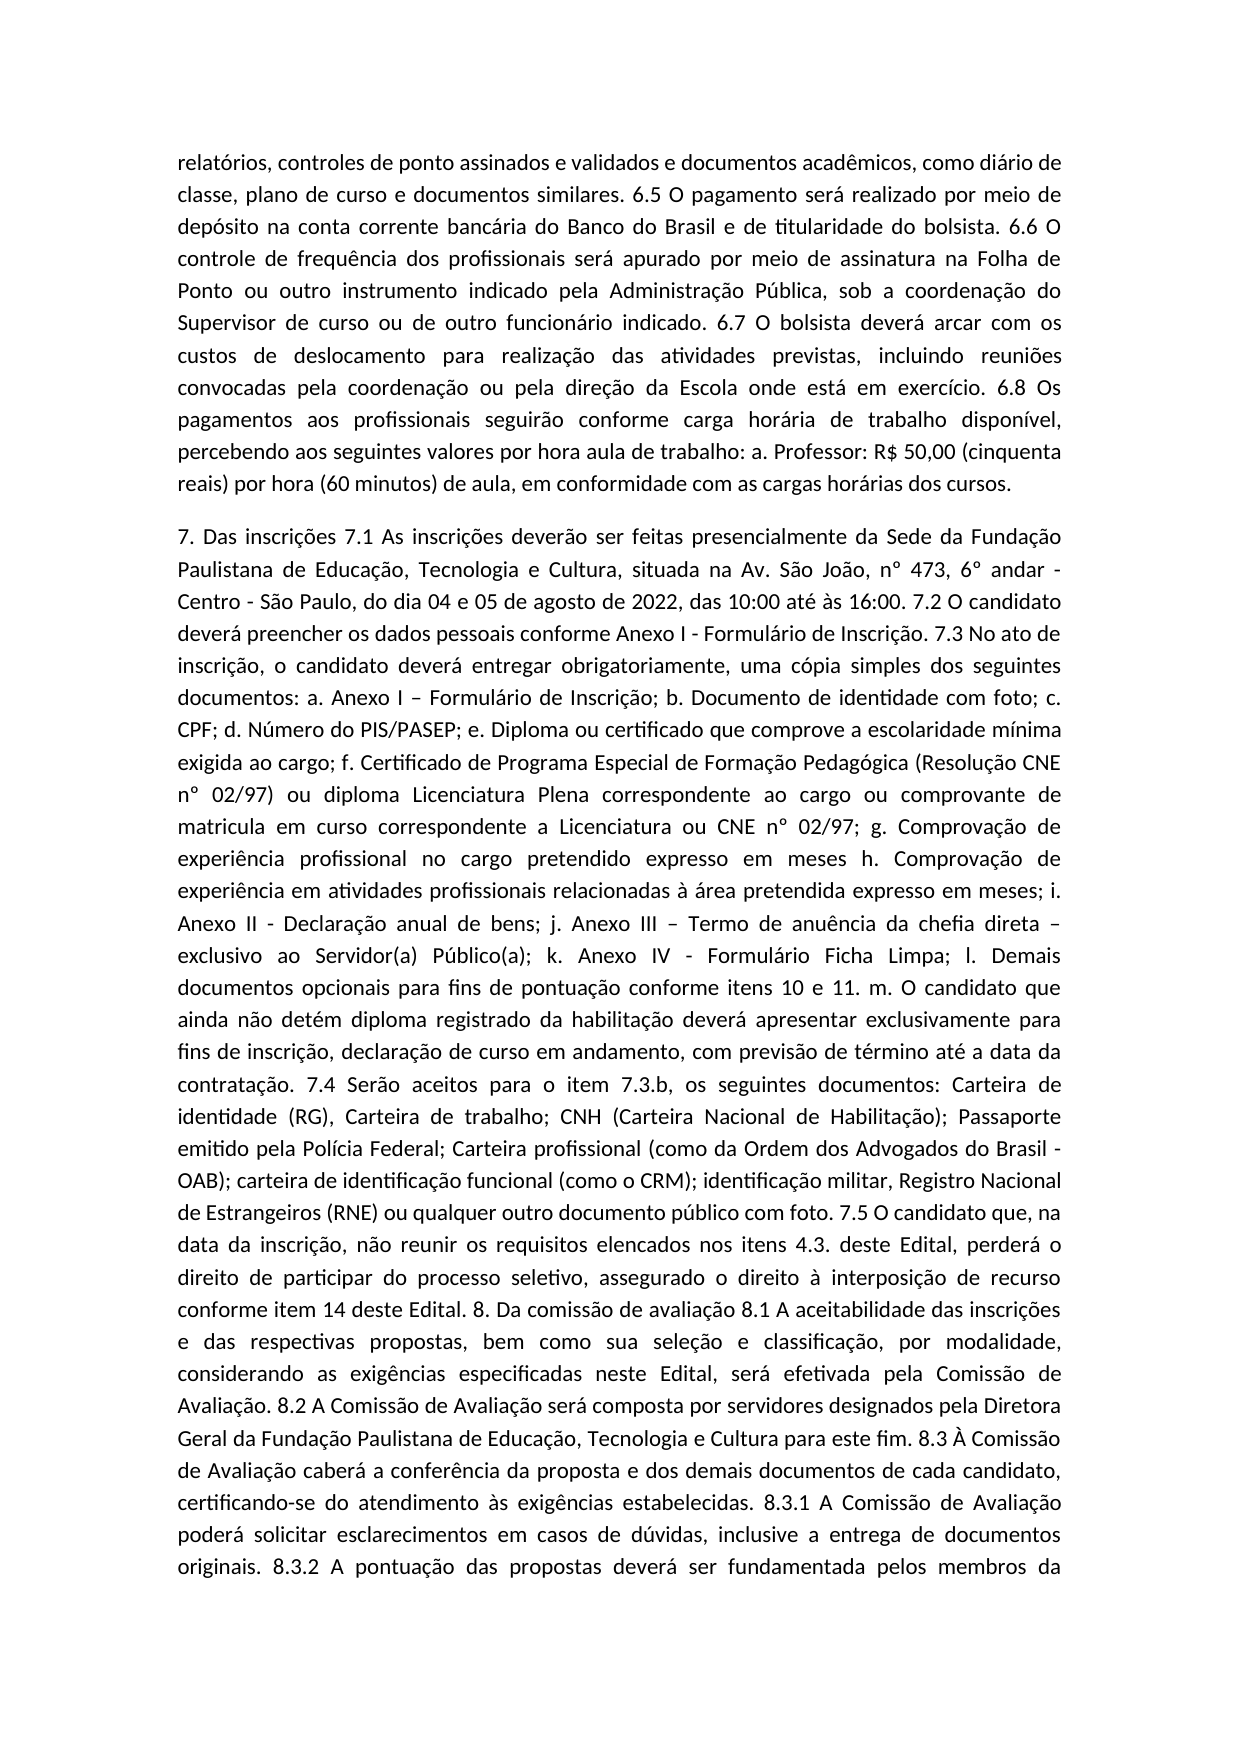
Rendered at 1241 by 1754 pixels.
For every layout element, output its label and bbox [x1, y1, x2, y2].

text [177, 522, 1063, 1581]
text [177, 148, 1063, 497]
